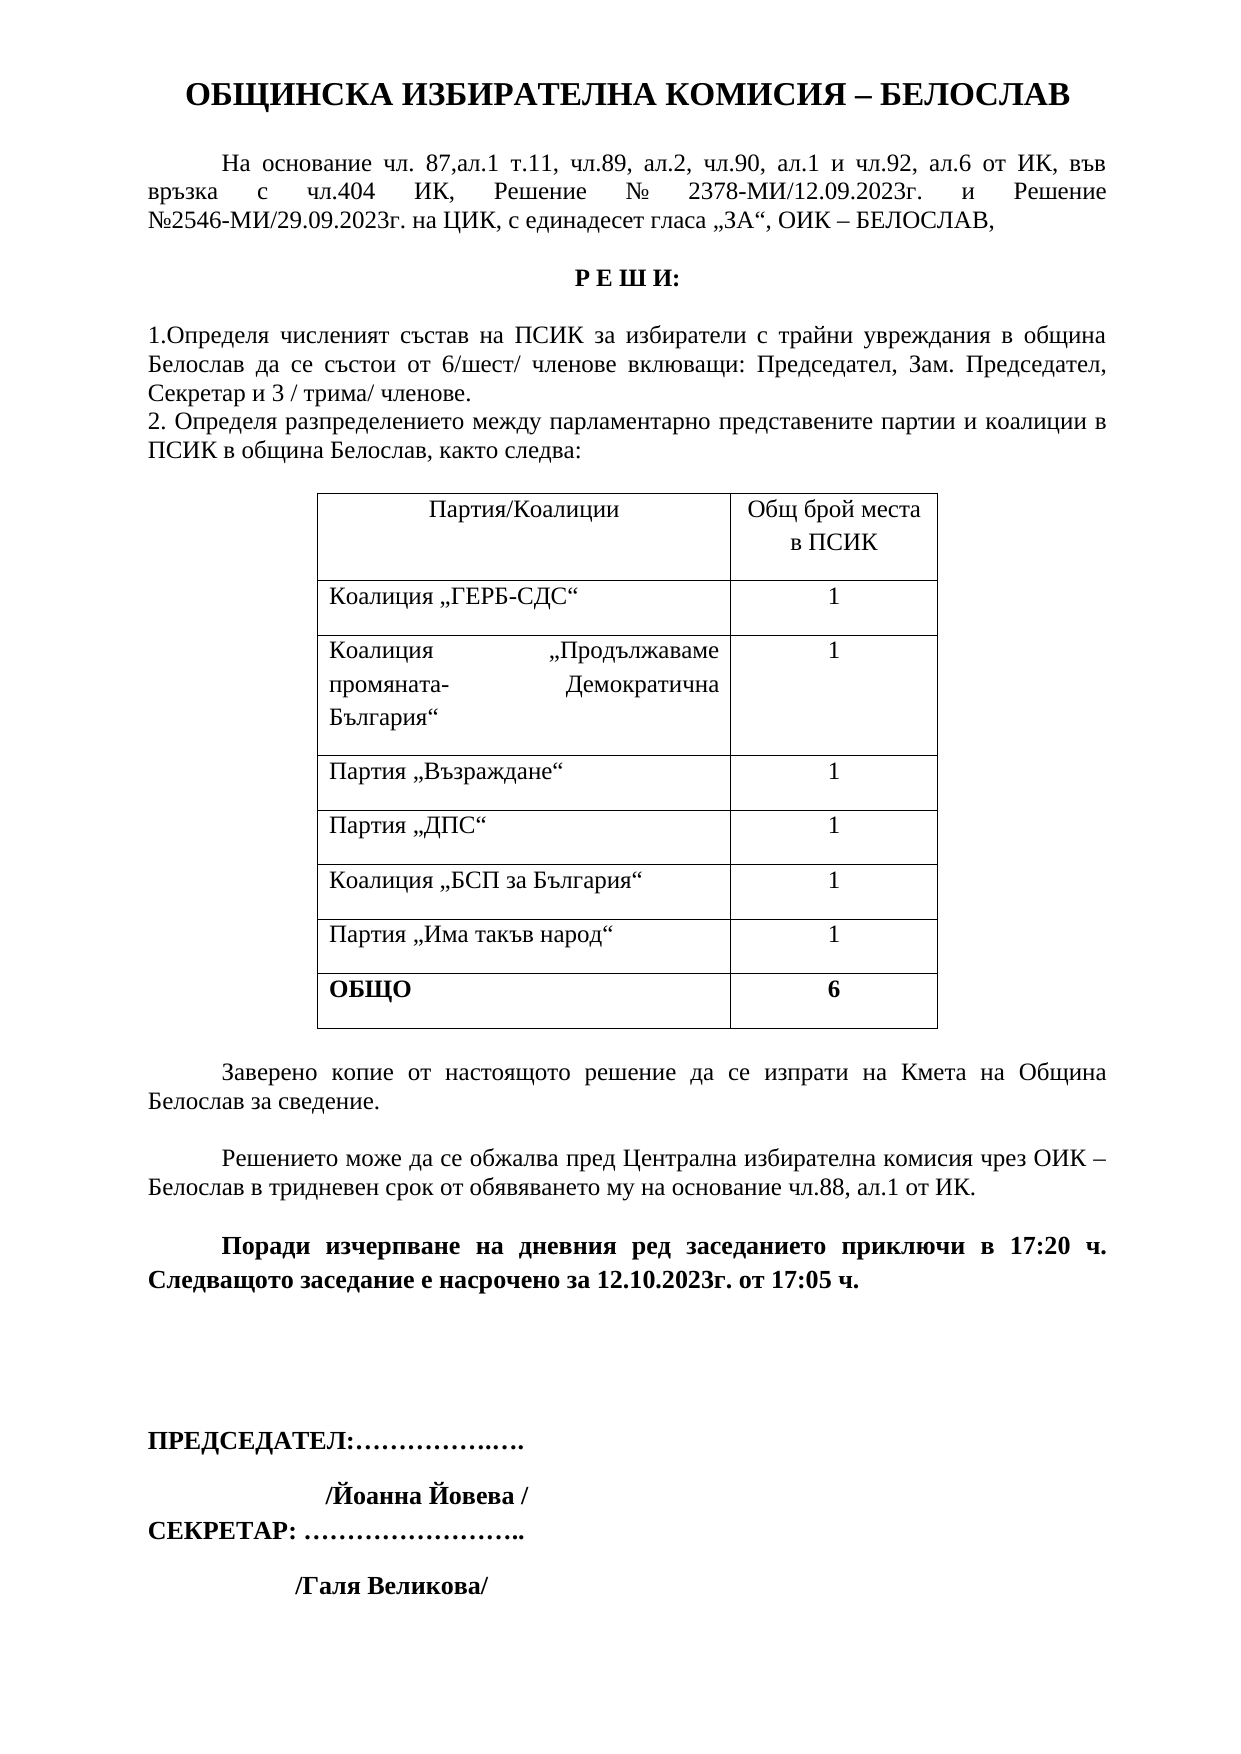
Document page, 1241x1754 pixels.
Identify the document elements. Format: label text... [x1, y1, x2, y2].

table_cell Партия „Възраждане“ [318, 756, 730, 809]
table_cell 1 [731, 756, 937, 809]
text На основание чл. 87,ал.1 т.11, чл.89, ал.2, чл.90, ал.1 и чл.92, ал.6 от ИК, във връзка с чл.404 ИК, Решение № 2378-МИ/12.09.2023г. и Решение №2546-МИ/29.09.2023г. на ЦИК, с единадесет гласа „ЗА“, ОИК – БЕЛОСЛАВ, [148, 148, 1107, 234]
text Р Е Ш И: [148, 263, 1107, 291]
text 1.Определя численият състав на ПСИК за избиратели с трайни увреждания в община Белослав да се състои от 6/шест/ членове вклюващи: Председател, Зам. Председател, Секретар и 3 / трима/ членове. [148, 320, 1107, 406]
text 2. Определя разпределението между парламентарно представените партии и коалиции в ПСИК в община Белослав, както следва: [148, 406, 1107, 464]
table_cell Партия „Има такъв народ“ [318, 920, 730, 973]
table_cell 6 [731, 974, 937, 1027]
table_cell 1 [731, 811, 937, 864]
table_header Общ брой места в ПСИК [731, 494, 937, 580]
table_cell 1 [731, 636, 937, 755]
text ПРЕДСЕДАТЕЛ:…………….…. [148, 1425, 1107, 1455]
text Поради изчерпване на дневния ред заседанието приключи в 17:20 ч. Следващото заседание е насрочено за 12.10.2023г. от 17:05 ч. [148, 1230, 1107, 1294]
text /Йоанна Йовева / СЕКРЕТАР: …………………….. [148, 1480, 1107, 1545]
table_cell Партия „ДПС“ [318, 811, 730, 864]
table_header Партия/Коалиции [318, 494, 730, 580]
table_cell Коалиция „ГЕРБ-СДС“ [318, 581, 730, 634]
table_cell Коалиция „Продължаваме промяната- Демократична България“ [318, 636, 730, 755]
table_cell 1 [731, 581, 937, 634]
text /Галя Великова/ [148, 1570, 1107, 1600]
table_cell 1 [731, 865, 937, 918]
text Решението може да се обжалва пред Централна избирателна комисия чрез ОИК – Белослав в тридневен срок от обявяването му на основание чл.88, ал.1 от ИК. [148, 1143, 1107, 1201]
table_cell 1 [731, 920, 937, 973]
table_cell ОБЩО [318, 974, 730, 1027]
text Заверено копие от настоящото решение да се изпрати на Кмета на Община Белослав за сведение. [148, 1057, 1107, 1115]
table_cell Коалиция „БСП за България“ [318, 865, 730, 918]
